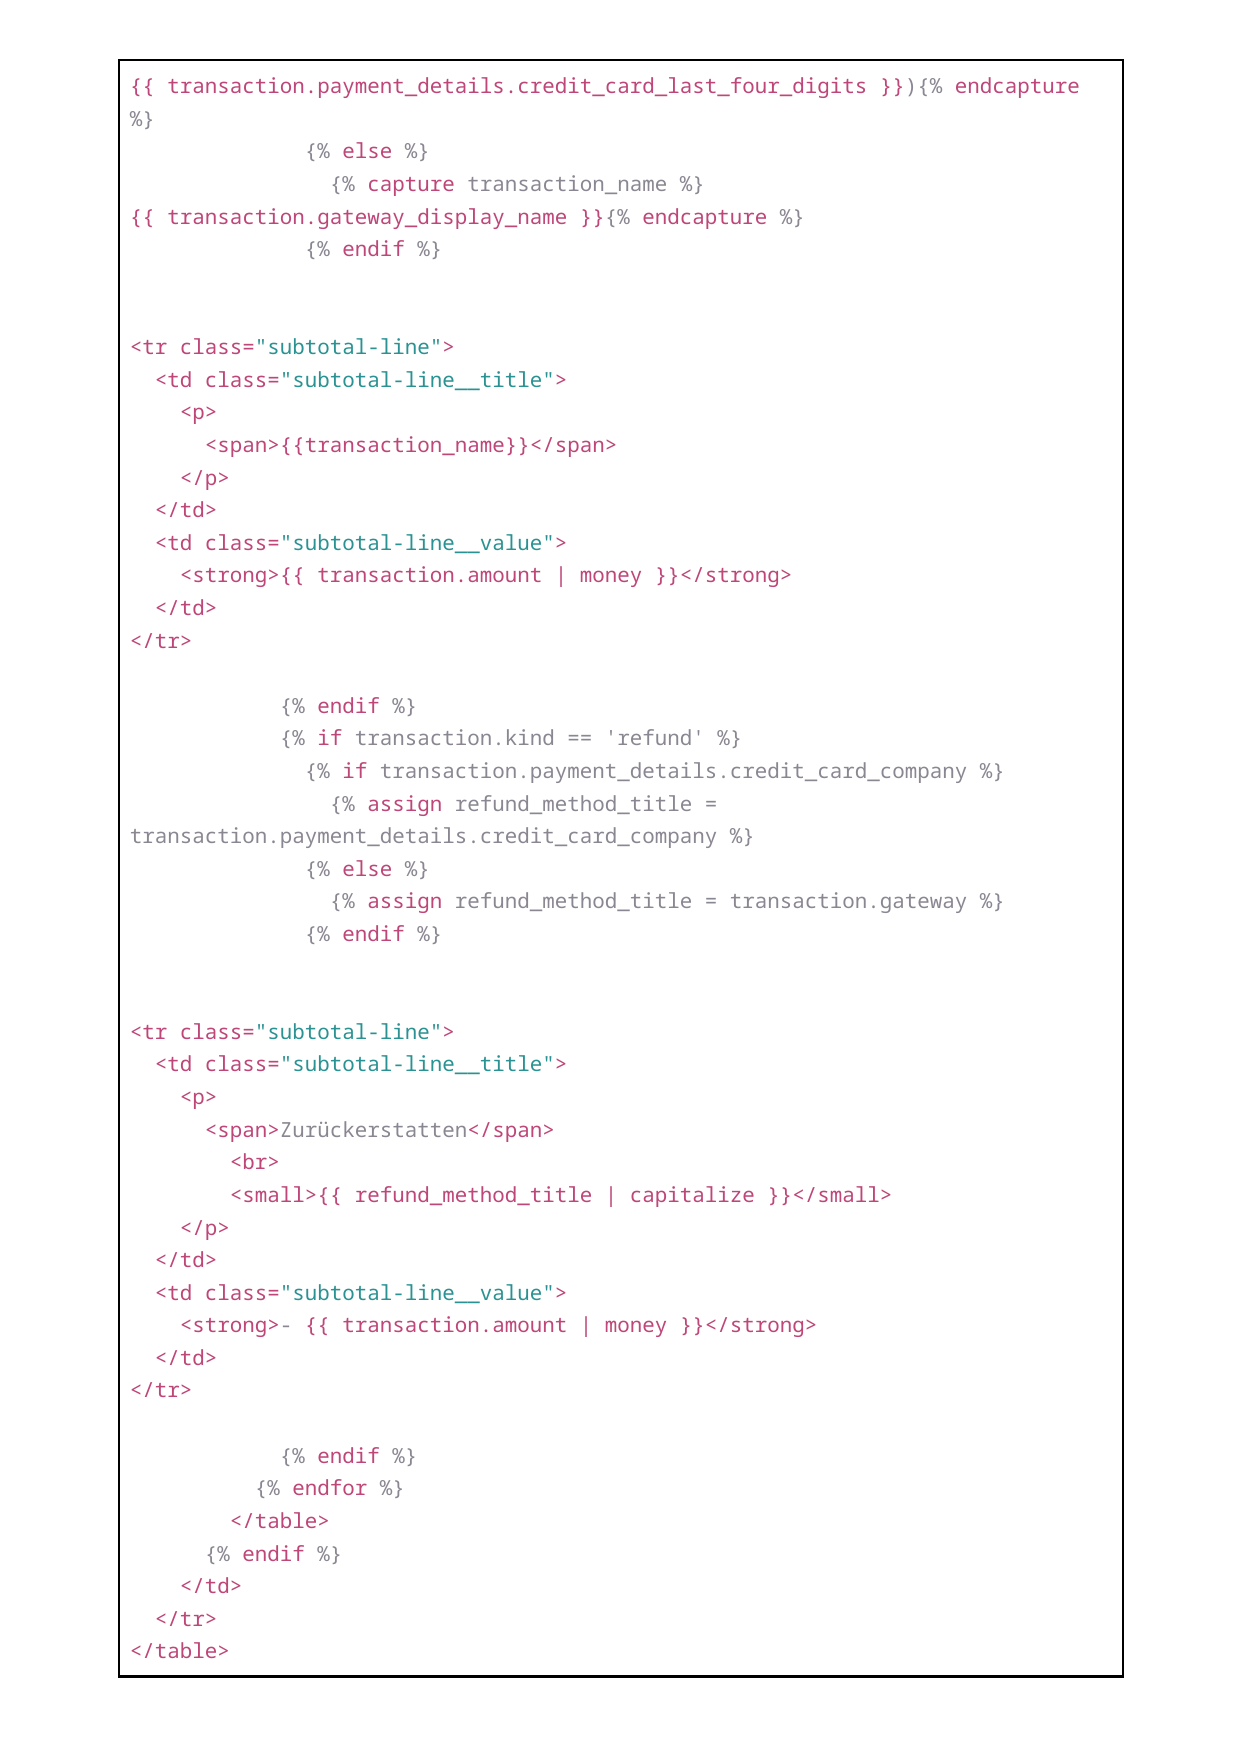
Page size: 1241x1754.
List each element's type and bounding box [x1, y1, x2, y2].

table_cell [120, 61, 1122, 1675]
